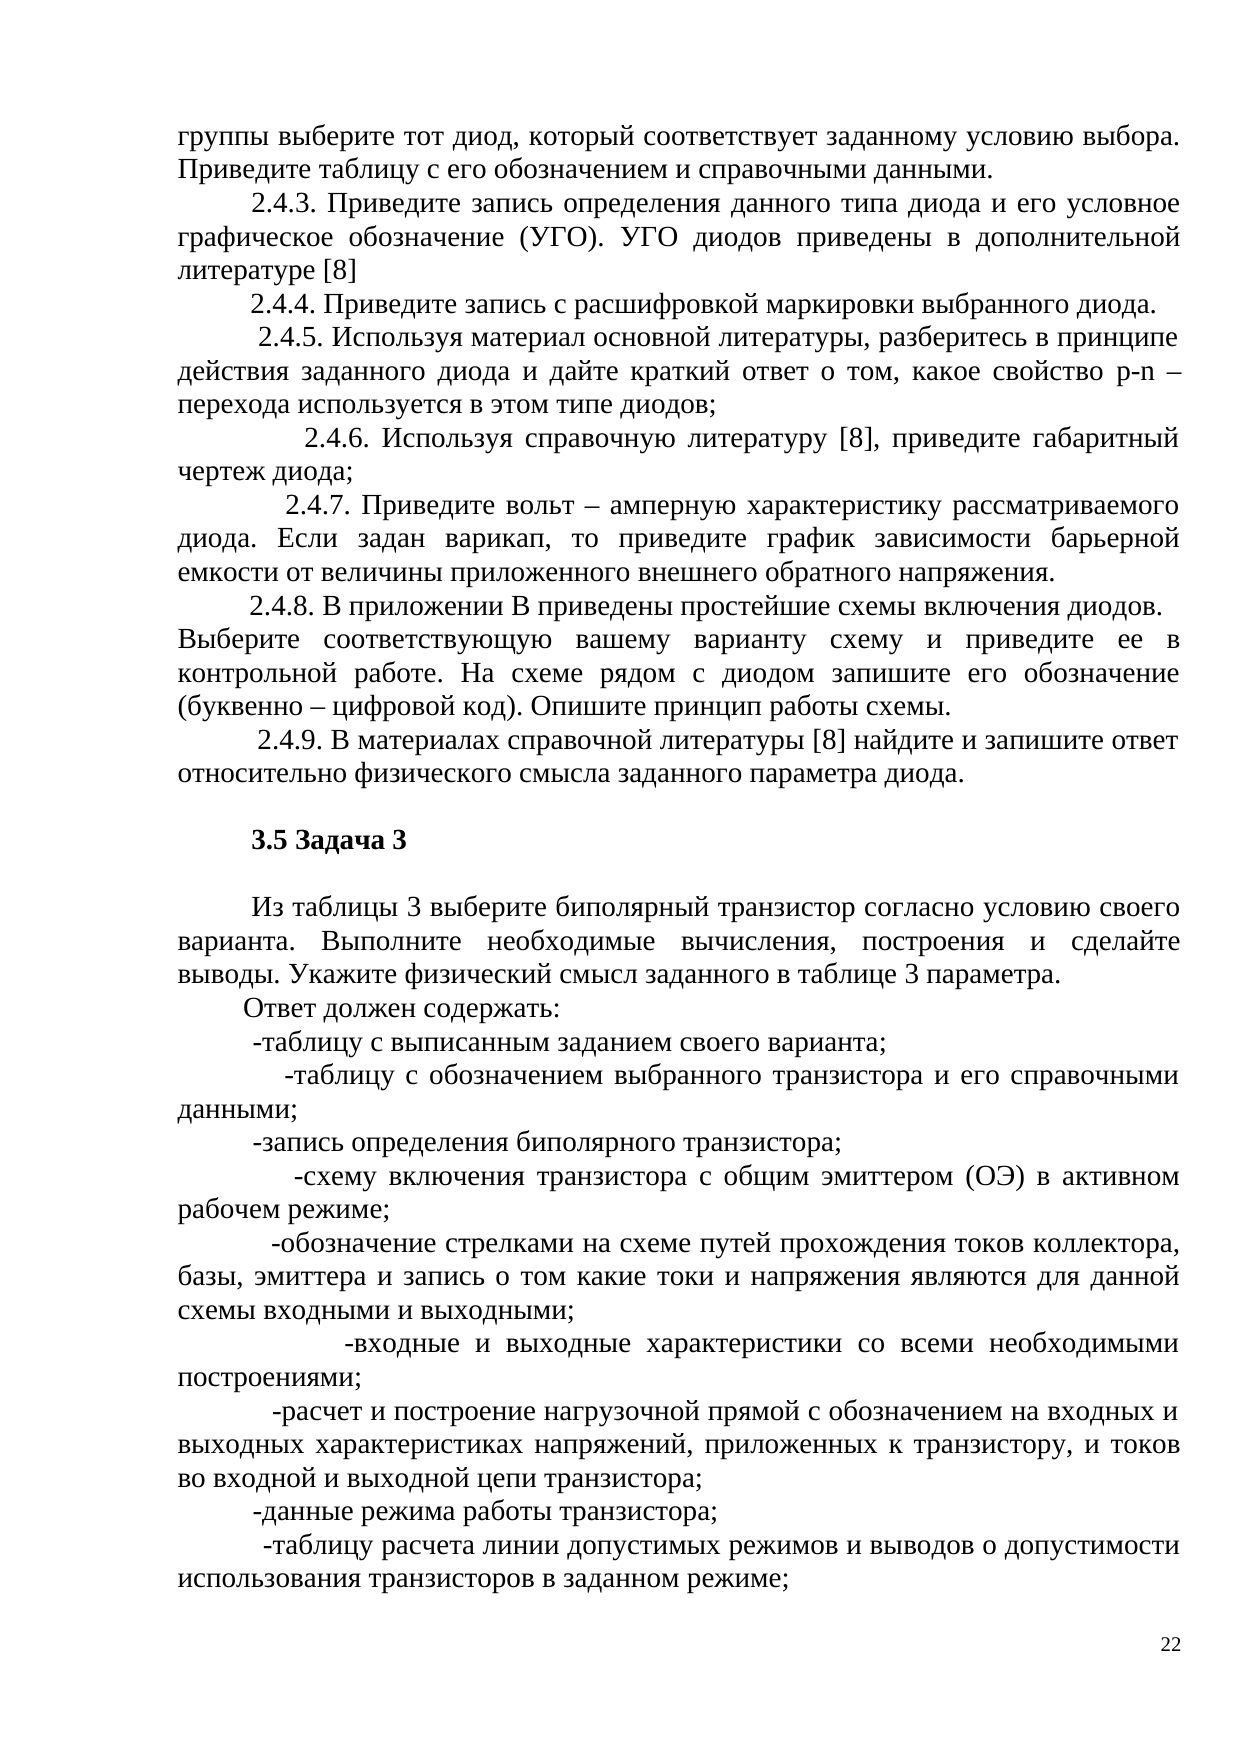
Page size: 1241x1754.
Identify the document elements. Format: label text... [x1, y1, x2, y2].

text 2.4.7. Приведите вольт – амперную характеристику рассматриваемого диода. Если задан варикап, то приведите график зависимости барьерной емкости от величины приложенного внешнего обратного напряжения. [140, 487, 1181, 588]
text 2.4.5. Используя материал основной литературы, разберитесь в принципе действия заданного диода и дайте краткий ответ о том, какое свойство p-n – перехода используется в этом типе диодов; [140, 319, 1181, 420]
text -таблицу расчета линии допустимых режимов и выводов о допустимости использования транзисторов в заданном режиме; [177, 1527, 1181, 1594]
text 2.4.4. Приведите запись с расшифровкой маркировки выбранного диода. [177, 286, 1181, 319]
text Из таблицы 3 выберите биполярный транзистор согласно условию своего варианта. Выполните необходимые вычисления, построения и сделайте выводы. Укажите физический смысл заданного в таблице 3 параметра. [177, 889, 1181, 990]
text -запись определения биполярного транзистора; [252, 1124, 1181, 1158]
text -обозначение стрелками на схеме путей прохождения токов коллектора, базы, эмиттера и запись о том какие токи и напряжения являются для данной схемы входными и выходными; [177, 1225, 1181, 1326]
text 2.4.6. Используя справочную литературу [8], приведите габаритный чертеж диода; [140, 420, 1181, 487]
text Ответ должен содержать: [177, 990, 1181, 1024]
text -расчет и построение нагрузочной прямой с обозначением на входных и выходных характеристиках напряжений, приложенных к транзистору, и токов во входной и выходной цепи транзистора; [177, 1393, 1181, 1493]
text -схему включения транзистора с общим эмиттером (ОЭ) в активном рабочем режиме; [177, 1158, 1181, 1225]
text 3.5 Задача 3 [177, 822, 1181, 856]
text 2.4.9. В материалах справочной литературы [8] найдите и запишите ответ относительно физического смысла заданного параметра диода. [121, 722, 1181, 789]
text -таблицу с обозначением выбранного транзистора и его справочными данными; [177, 1057, 1181, 1124]
text -данные режима работы транзистора; [252, 1493, 1181, 1527]
text -входные и выходные характеристики со всеми необходимыми построениями; [177, 1326, 1181, 1393]
text Выберите соответствующую вашему варианту схему и приведите ее в контрольной работе. На схеме рядом с диодом запишите его обозначение (буквенно – цифровой код). Опишите принцип работы схемы. [177, 621, 1181, 722]
text 2.4.3. Приведите запись определения данного типа диода и его условное графическое обозначение (УГО). УГО диодов приведены в дополнительной литературе [8] [177, 185, 1181, 286]
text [177, 118, 1181, 185]
text -таблицу с выписанным заданием своего варианта; [252, 1024, 1181, 1057]
text 2.4.8. В приложении В приведены простейшие схемы включения диодов. [140, 588, 1181, 621]
